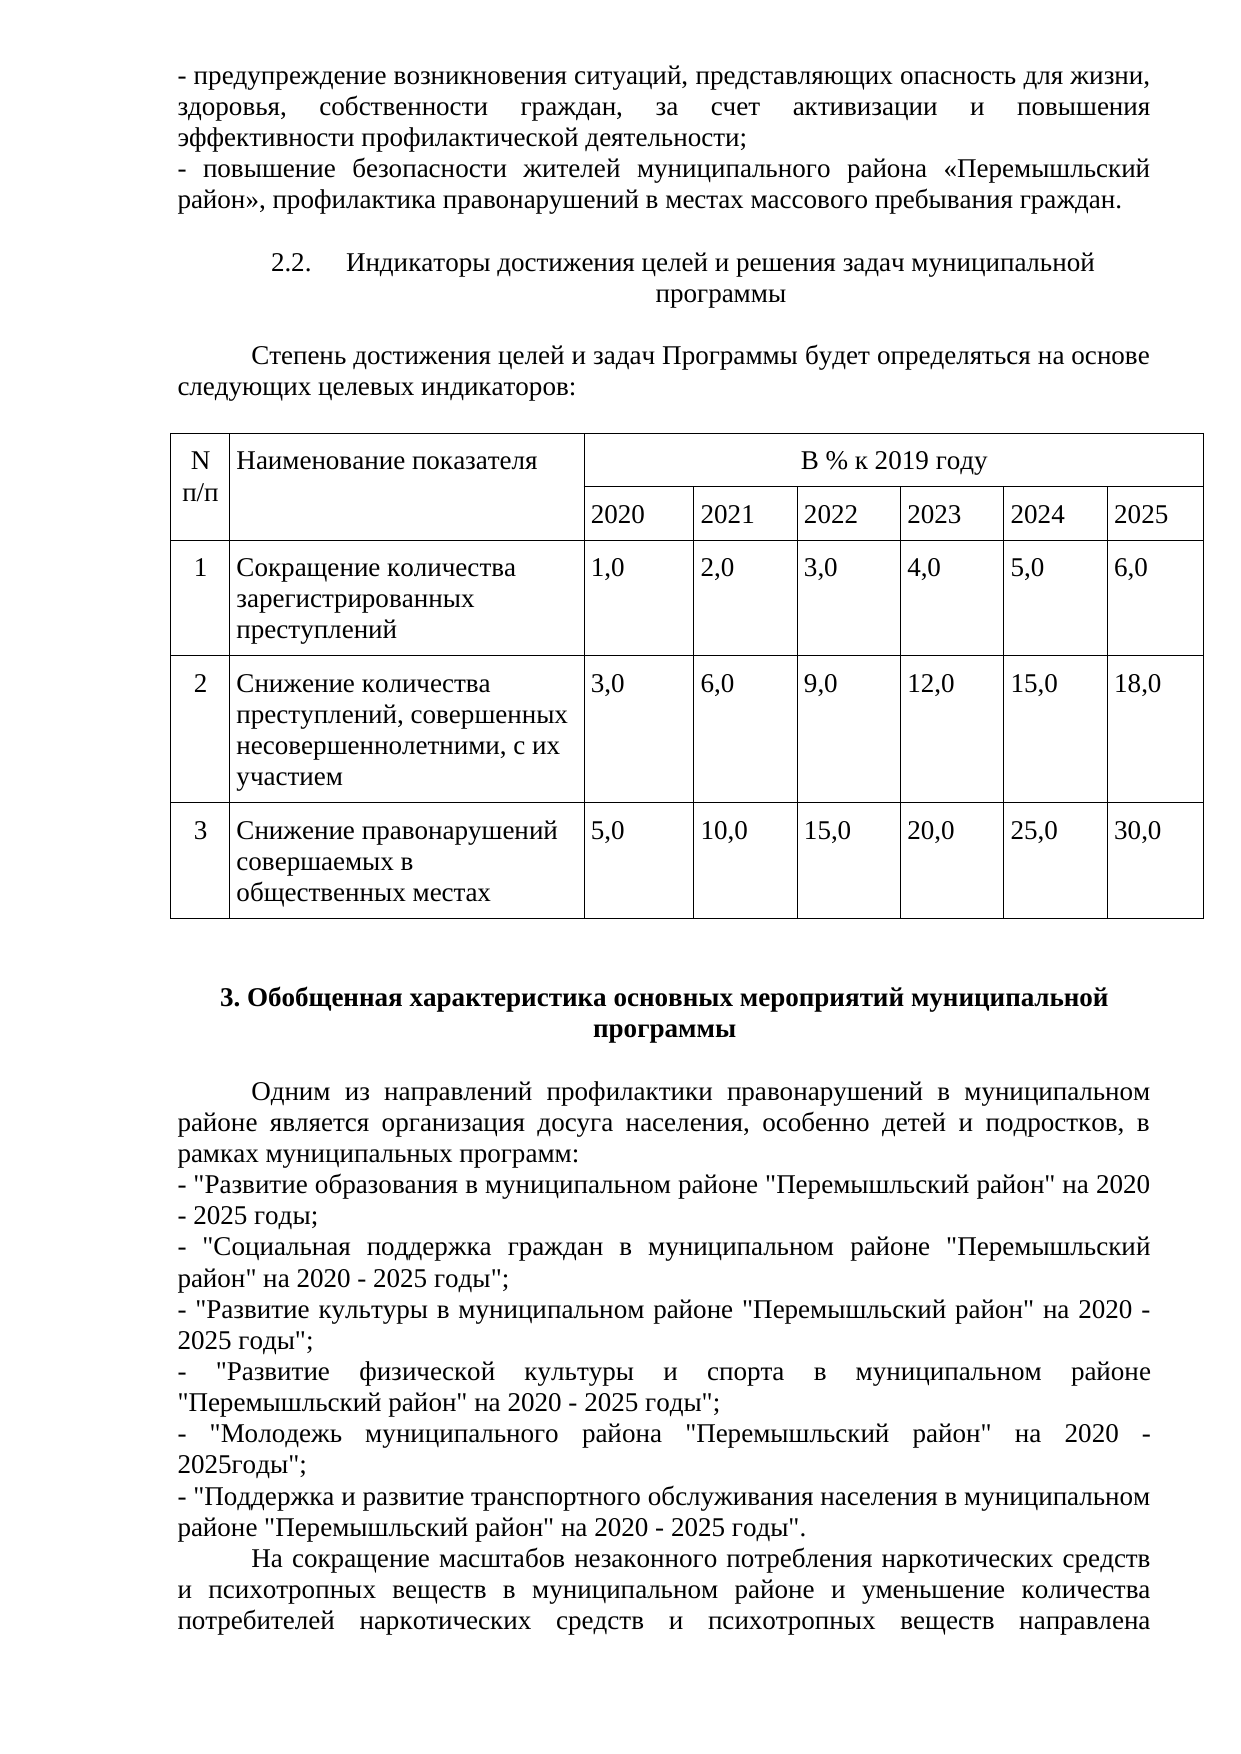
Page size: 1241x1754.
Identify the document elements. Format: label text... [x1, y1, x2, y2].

text - "Социальная поддержка граждан в муниципальном районе "Перемышльский район" на 2020 - 2025 годы"; [177, 1231, 1152, 1293]
table_cell 4,0 [901, 541, 1003, 655]
table_cell 6,0 [1108, 541, 1203, 655]
table_cell 1 [171, 541, 229, 655]
table_cell 18,0 [1108, 656, 1203, 802]
table_cell Снижение правонарушений совершаемых в общественных местах [230, 803, 584, 918]
list Индикаторы достижения целей и решения задач муниципальной программы [215, 246, 1152, 308]
text - "Развитие культуры в муниципальном районе "Перемышльский район" на 2020 - 2025 годы"; [177, 1293, 1152, 1355]
text Одним из направлений профилактики правонарушений в муниципальном районе является организация досуга населения, особенно детей и подростков, в рамках муниципальных программ: [177, 1075, 1152, 1168]
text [177, 1542, 1152, 1635]
table_cell 2023 [901, 487, 1003, 540]
table_header В % к 2019 году [585, 434, 1203, 486]
table_cell Снижение количества преступлений, совершенных несовершеннолетними, с их участием [230, 656, 584, 802]
table_cell 6,0 [694, 656, 797, 802]
table_cell 25,0 [1004, 803, 1107, 918]
table_cell 3,0 [585, 656, 693, 802]
table_cell 5,0 [1004, 541, 1107, 655]
table_cell 2020 [585, 487, 693, 540]
table_cell 1,0 [585, 541, 693, 655]
text - "Развитие физической культуры и спорта в муниципальном районе "Перемышльский район" на 2020 - 2025 годы"; [177, 1355, 1152, 1417]
text Степень достижения целей и задач Программы будет определяться на основе следующих целевых индикаторов: [177, 339, 1152, 402]
text 3. Обобщенная характеристика основных мероприятий муниципальной программы [177, 981, 1152, 1044]
text - "Развитие образования в муниципальном районе "Перемышльский район" на 2020 - 2025 годы; [177, 1168, 1152, 1231]
table_cell 2024 [1004, 487, 1107, 540]
table_cell 2021 [694, 487, 797, 540]
table_cell 2025 [1108, 487, 1203, 540]
table_cell 12,0 [901, 656, 1003, 802]
text - предупреждение возникновения ситуаций, представляющих опасность для жизни, здоровья, собственности граждан, за счет активизации и повышения эффективности профилактической деятельности; [177, 59, 1152, 152]
table_header Наименование показателя [230, 434, 584, 540]
table_cell 3,0 [798, 541, 900, 655]
table_cell 5,0 [585, 803, 693, 918]
table_cell 9,0 [798, 656, 900, 802]
text - "Молодежь муниципального района "Перемышльский район" на 2020 - 2025годы"; [177, 1417, 1152, 1480]
text - "Поддержка и развитие транспортного обслуживания населения в муниципальном районе "Перемышльский район" на 2020 - 2025 годы". [177, 1480, 1152, 1542]
table_cell 30,0 [1108, 803, 1203, 918]
table_cell 3 [171, 803, 229, 918]
table_cell 15,0 [798, 803, 900, 918]
table_cell 10,0 [694, 803, 797, 918]
text - повышение безопасности жителей муниципального района «Перемышльский район», профилактика правонарушений в местах массового пребывания граждан. [177, 152, 1152, 215]
table_cell 2 [171, 656, 229, 802]
table_cell Сокращение количества зарегистрированных преступлений [230, 541, 584, 655]
table_header N п/п [171, 434, 229, 540]
table_cell 15,0 [1004, 656, 1107, 802]
table_cell 2,0 [694, 541, 797, 655]
table_cell 2022 [798, 487, 900, 540]
table_cell 20,0 [901, 803, 1003, 918]
